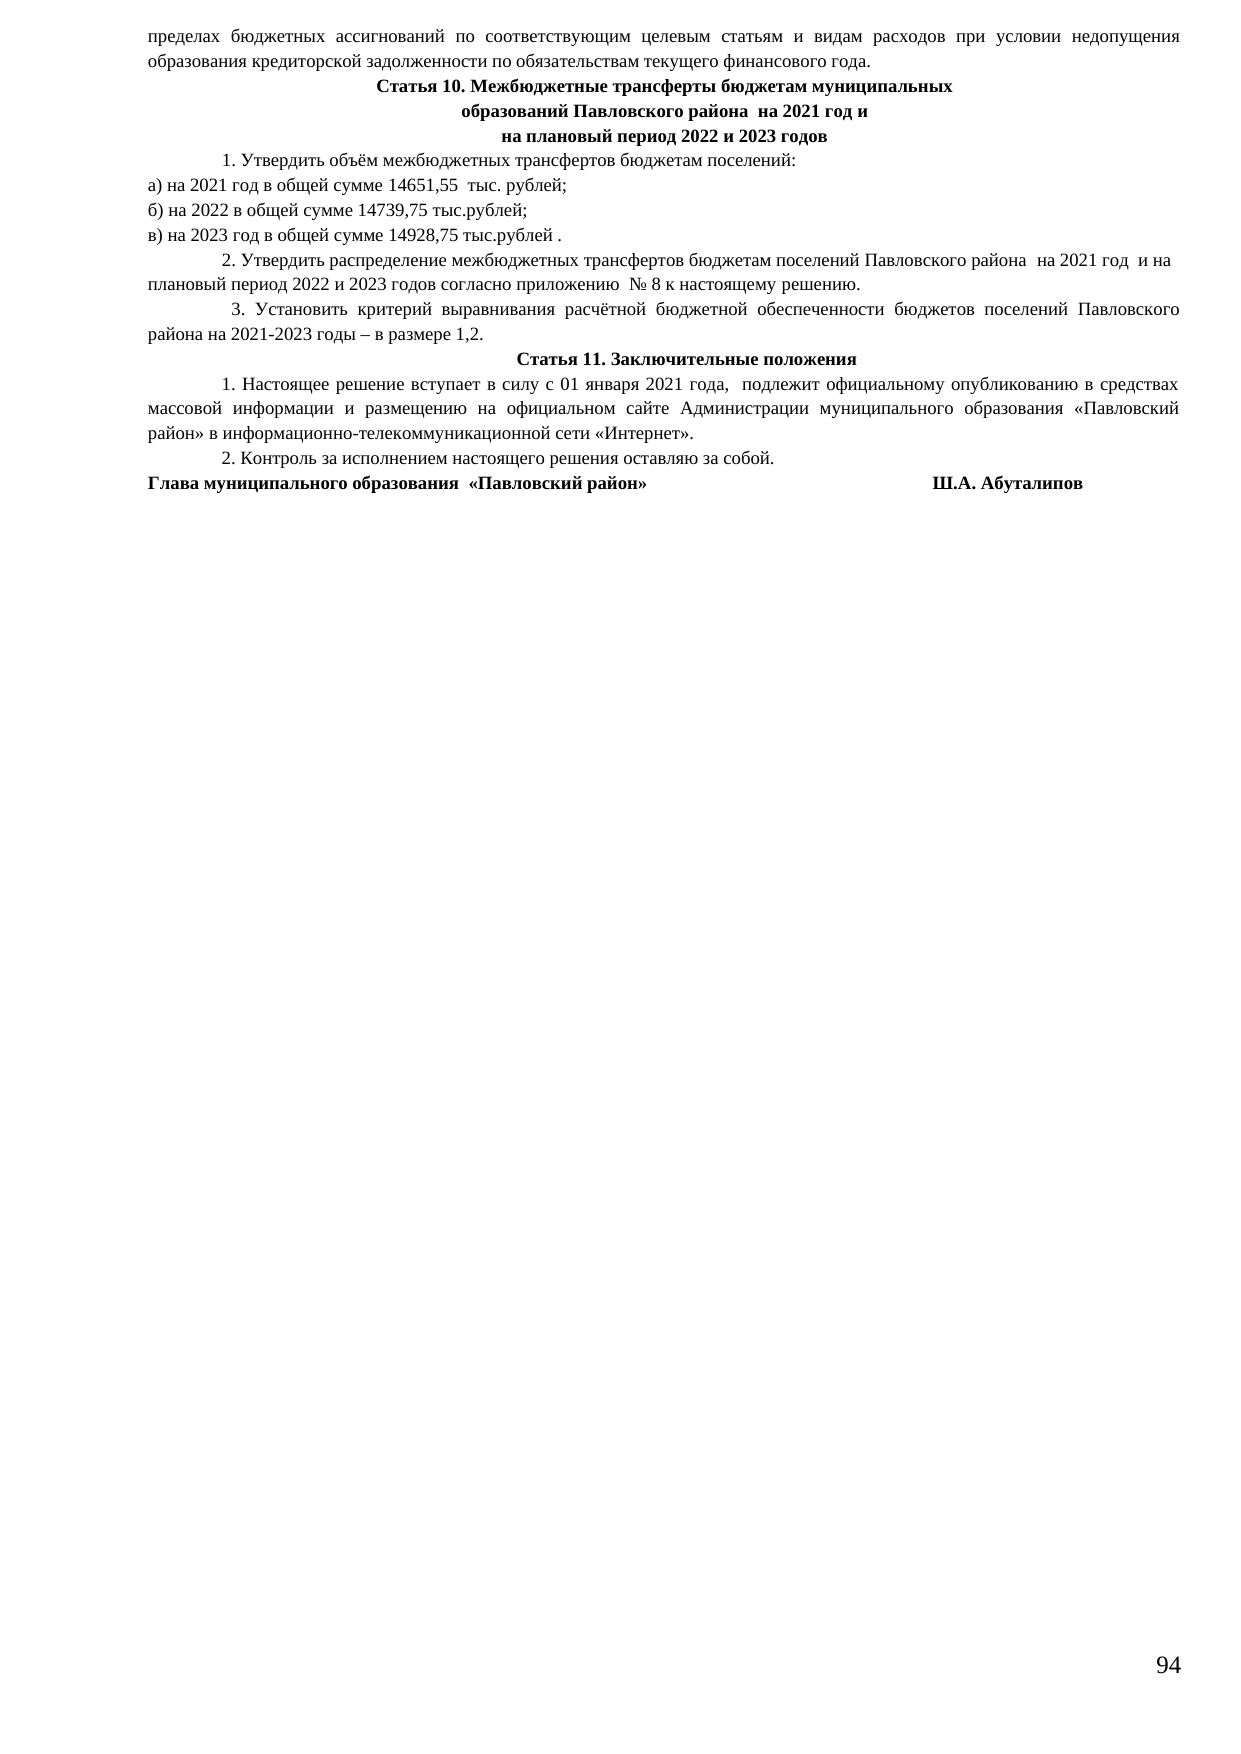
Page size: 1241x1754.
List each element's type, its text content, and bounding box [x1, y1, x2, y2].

text Статья 11. Заключительные положения [192, 348, 1181, 369]
text образований Павловского района на 2021 год и [148, 100, 1181, 121]
title а) на 2021 год в общей сумме 14651,55 тыс. рублей; [148, 174, 1181, 196]
text 2. Утвердить распределение межбюджетных трансфертов бюджетам поселений Павловского района на 2021 год и на плановый период 2022 и 2023 годов согласно приложению № 8 к настоящему решению. [148, 248, 1181, 295]
title Статья 10. Межбюджетные трансферты бюджетам муниципальных [148, 75, 1181, 97]
text 3. Установить критерий выравнивания расчётной бюджетной обеспеченности бюджетов поселений Павловского района на 2021-2023 годы – в размере 1,2. [148, 298, 1181, 344]
text Глава муниципального образования «Павловский район» Ш.А. Абуталипов [148, 472, 1181, 493]
text 2. Контроль за исполнением настоящего решения оставляю за собой. [148, 447, 1181, 468]
text 1. Настоящее решение вступает в силу с 01 января 2021 года, подлежит официальному опубликованию в средствах массовой информации и размещению на официальном сайте Администрации муниципального образования «Павловский район» в информационно-телекоммуникационной сети «Интернет». [148, 372, 1181, 444]
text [148, 25, 1181, 72]
title 1. Утвердить объём межбюджетных трансфертов бюджетам поселений: [148, 149, 1181, 171]
title в) на 2023 год в общей сумме 14928,75 тыс.рублей . [148, 224, 1181, 245]
text на плановый период 2022 и 2023 годов [148, 124, 1181, 146]
title б) на 2022 в общей сумме 14739,75 тыс.рублей; [148, 199, 1181, 221]
